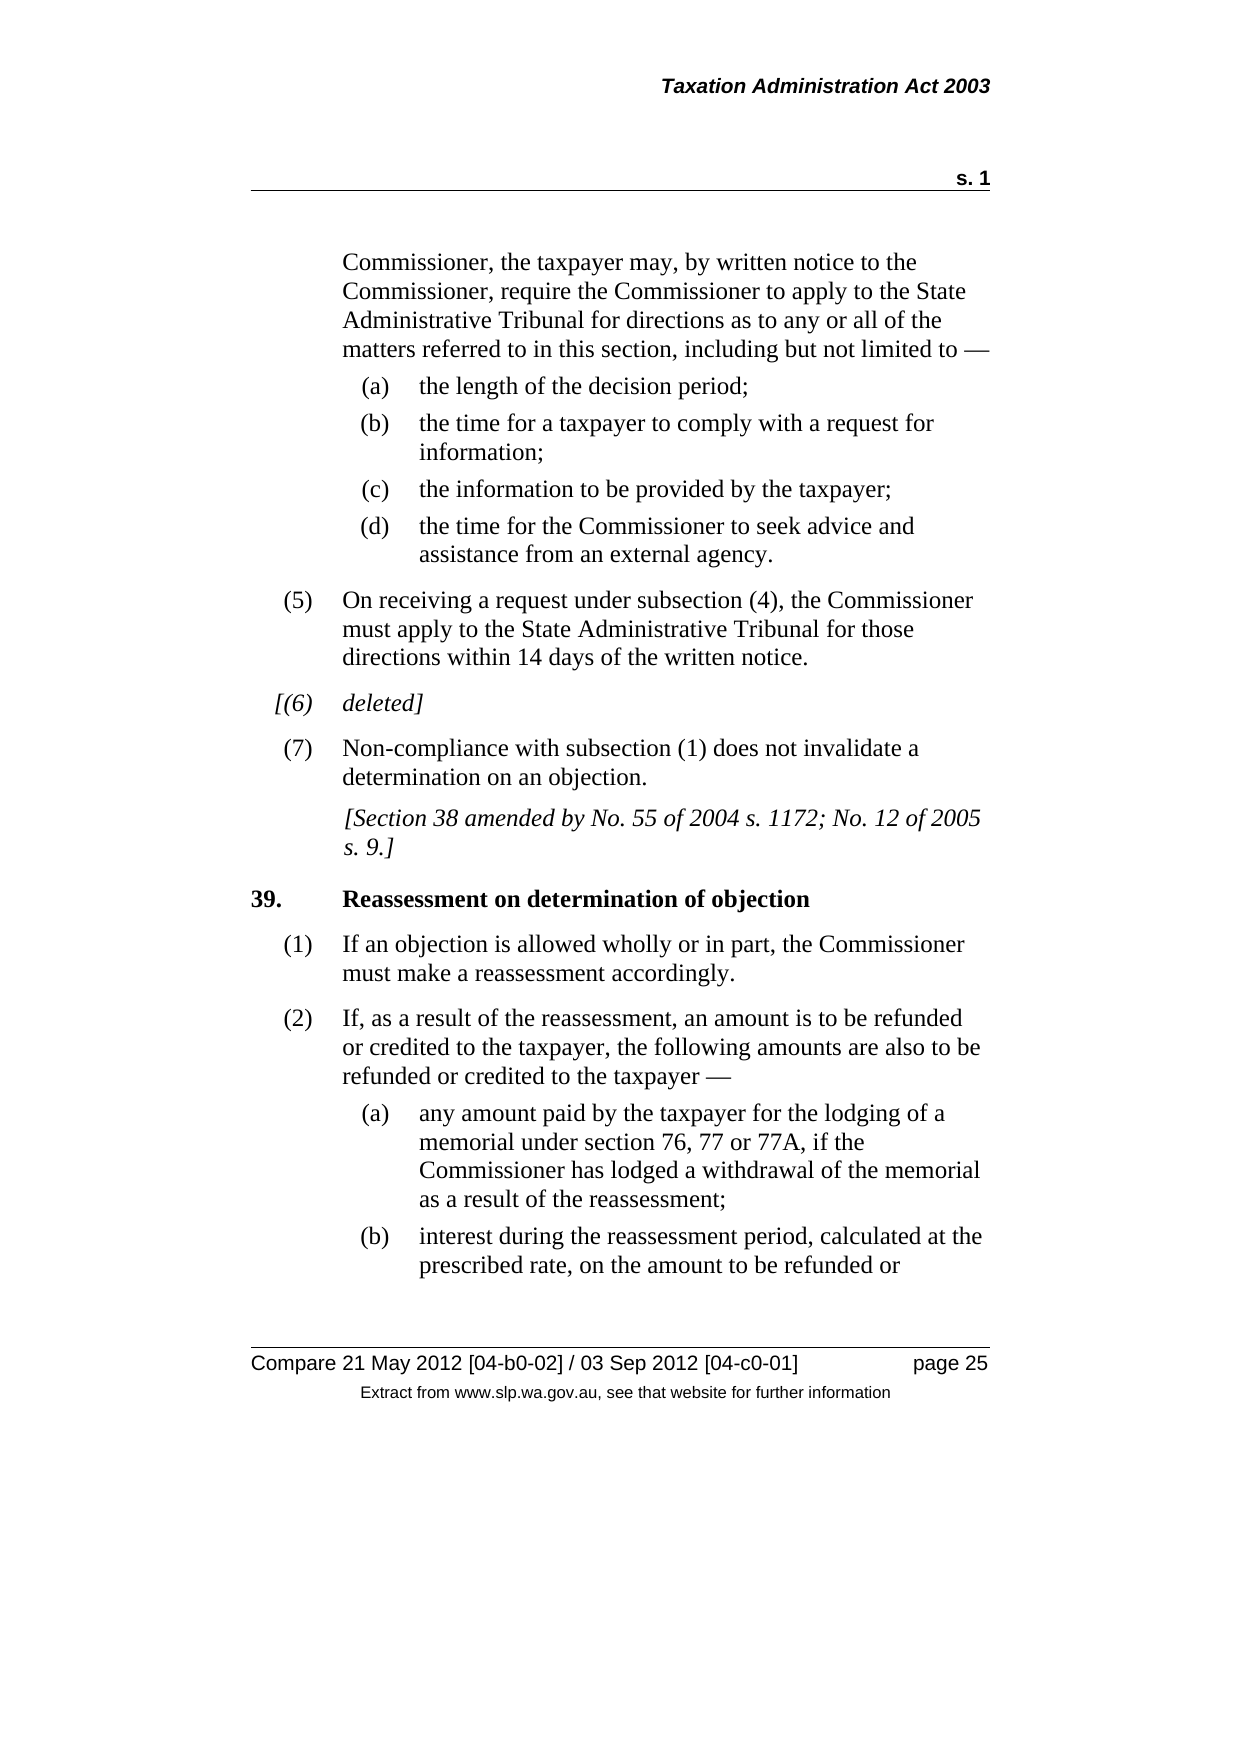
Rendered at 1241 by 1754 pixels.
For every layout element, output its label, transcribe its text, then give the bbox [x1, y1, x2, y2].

text (a) any amount paid by the taxpayer for the lodging of a memorial under section 76, 77 or 77A, if the Commissioner has lodged a withdrawal of the memorial as a result of the reassessment; [251, 1098, 990, 1213]
subtitle 39. Reassessment on determination of objection [251, 884, 990, 912]
text [(6) deleted] [251, 688, 990, 717]
text (5) On receiving a request under subsection (4), the Commissioner must apply to the State Administrative Tribunal for those directions within 14 days of the written notice. [251, 585, 990, 671]
text (c) the information to be provided by the taxpayer; [251, 474, 990, 502]
text [Section 38 amended by No. 55 of 2004 s. 1172; No. 12 of 2005 s. 9.] [251, 803, 990, 861]
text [251, 247, 990, 362]
text (1) If an objection is allowed wholly or in part, the Commissioner must make a reassessment accordingly. [251, 929, 990, 987]
text (7) Non-compliance with subsection (1) does not invalidate a determination on an objection. [251, 733, 990, 791]
text (a) the length of the decision period; [251, 371, 990, 399]
text (d) the time for the Commissioner to seek advice and assistance from an external agency. [251, 511, 990, 568]
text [251, 1221, 990, 1279]
text (2) If, as a result of the reassessment, an amount is to be refunded or credited to the taxpayer, the following amounts are also to be refunded or credited to the taxpayer — [251, 1003, 990, 1089]
text (b) the time for a taxpayer to comply with a request for information; [251, 408, 990, 465]
